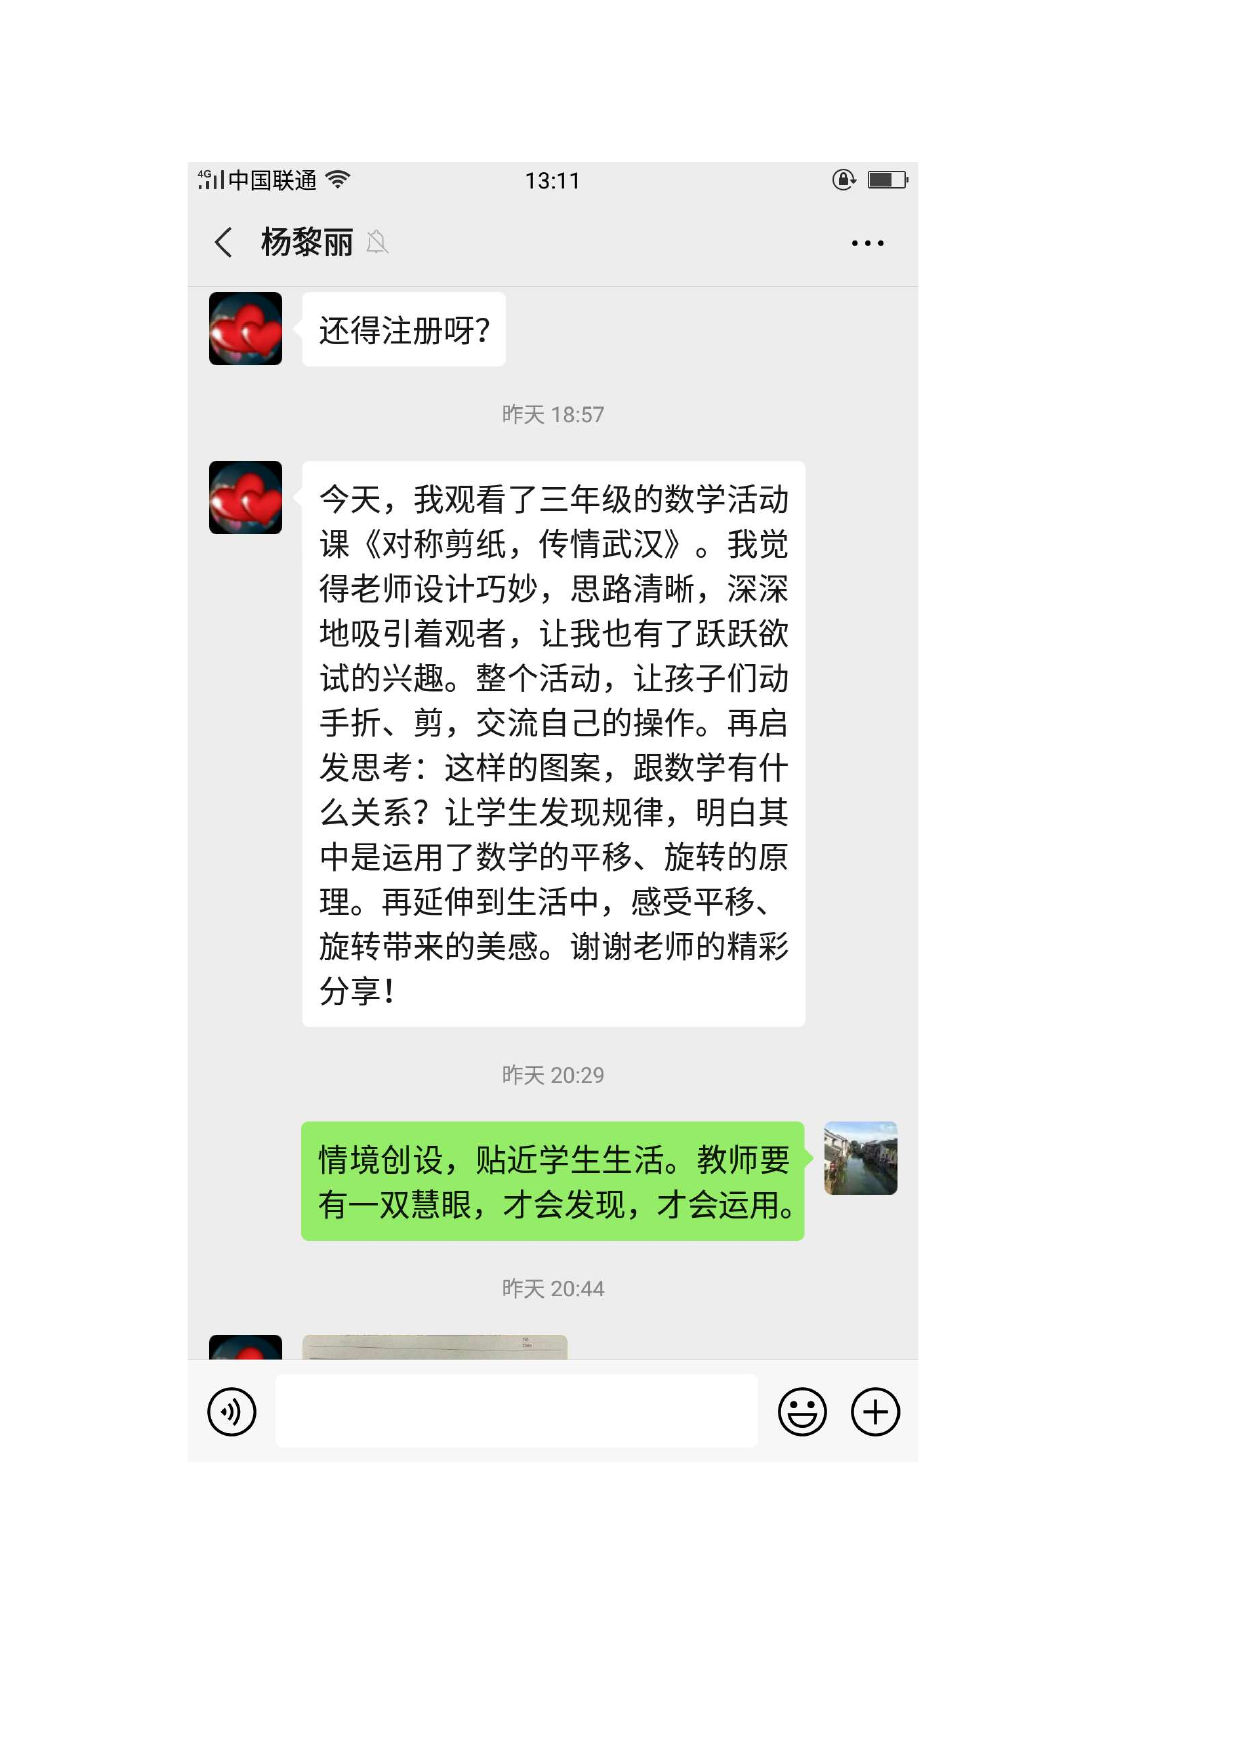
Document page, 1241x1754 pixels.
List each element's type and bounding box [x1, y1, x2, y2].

picture [187, 162, 919, 1462]
